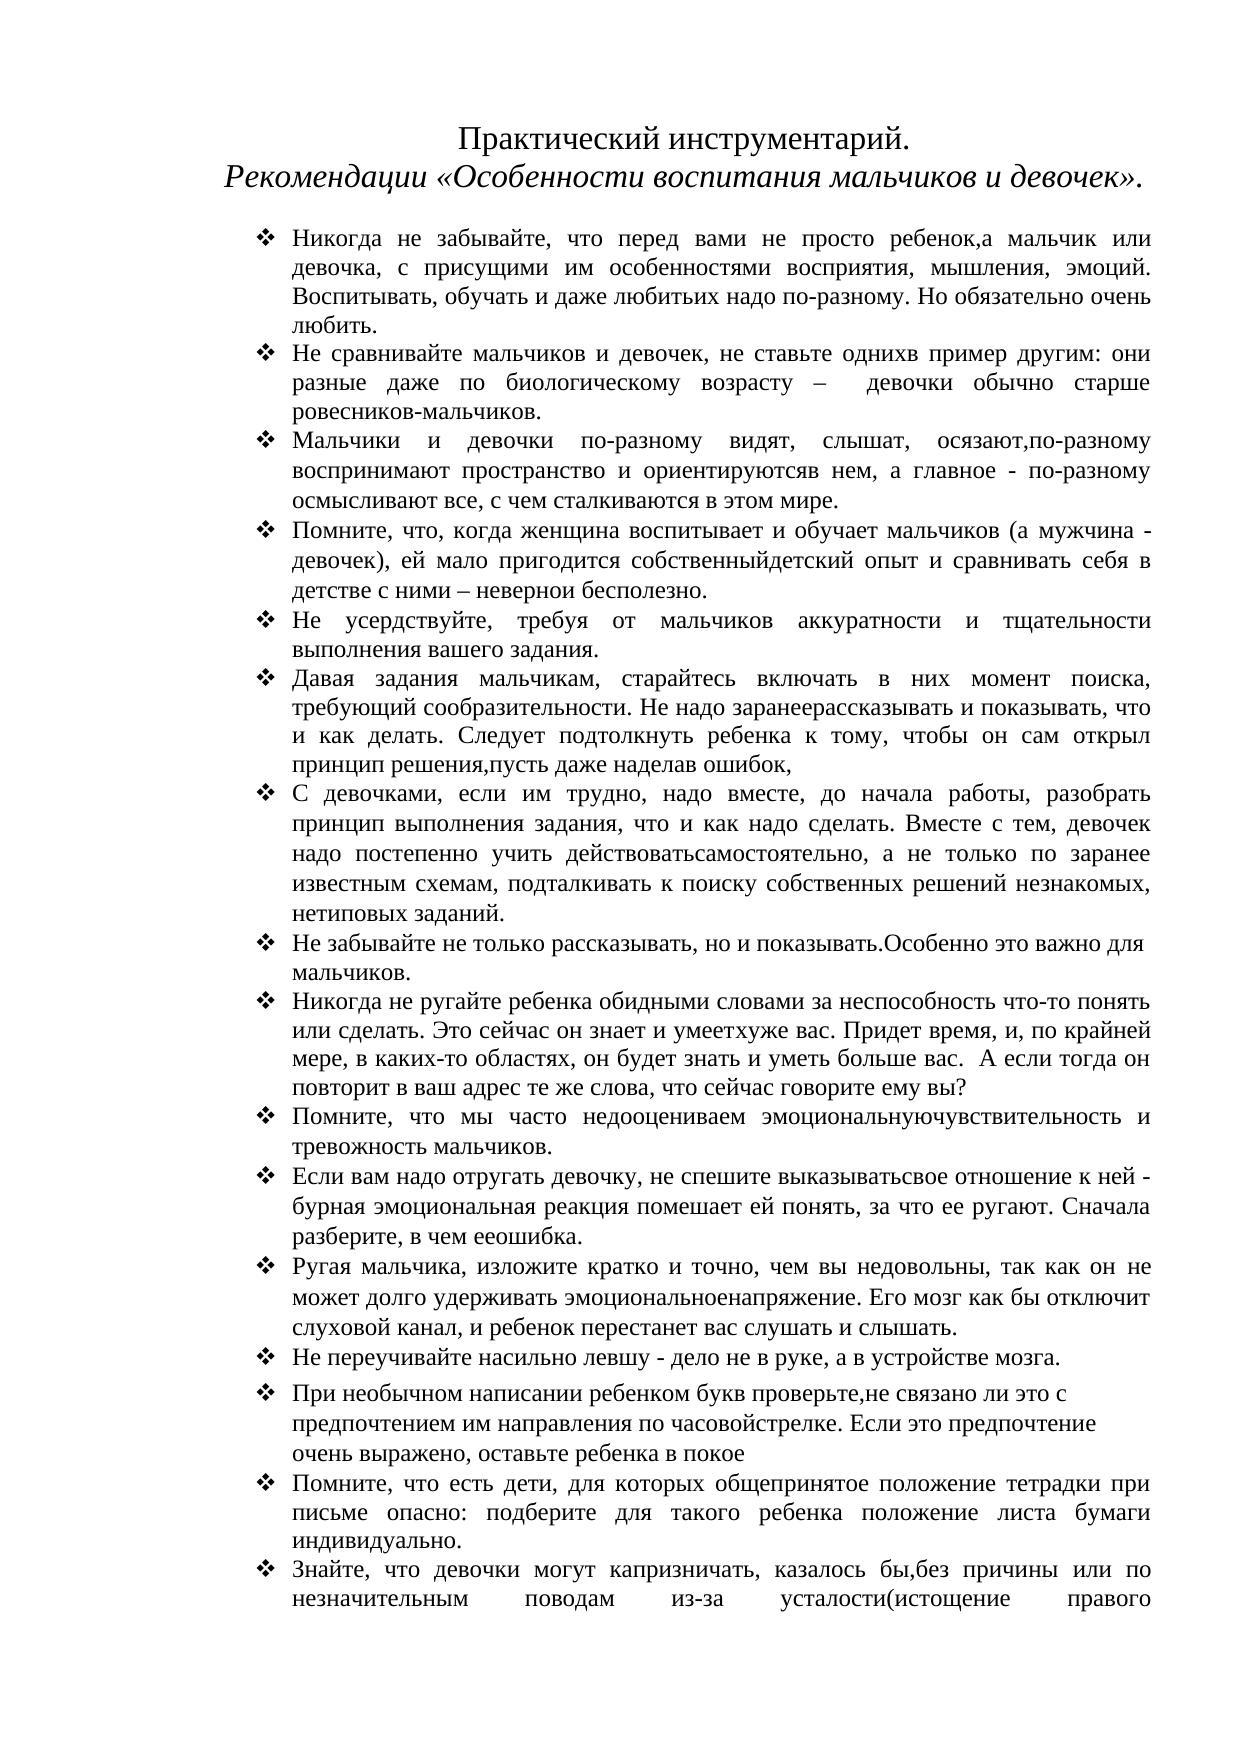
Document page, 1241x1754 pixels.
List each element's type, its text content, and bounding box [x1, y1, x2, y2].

list Давая задания мальчикам, старайтесь включать в них момент поиска, требующий сообразительности. Не надо заранеерассказывать и показывать, что и как делать. Следует подтолкнуть ребенка к тому, чтобы он сам открыл принцип решения,пусть даже наделав ошибок, [254, 663, 1152, 778]
list С девочками, если им трудно, надо вместе, до начала работы, разобрать принцип выполнения задания, что и как надо сделать. Вместе с тем, девочек надо постепенно учить действоватьсамостоятельно, а не только по заранее известным схемам, подталкивать к поиску собственных решений незнакомых, нетиповых заданий. [254, 778, 1152, 927]
list Не сравнивайте мальчиков и девочек, не ставьте однихв пример другим: они разные даже по биологическому возрасту – девочки обычно старше ровесников-мальчиков. [254, 338, 1152, 425]
list Никогда не забывайте, что перед вами не просто ребенок,а мальчик или девочка, с присущими им особенностями восприятия, мышления, эмоций. Воспитывать, обучать и даже любитьих надо по-разному. Но обязательно очень любить. [254, 223, 1152, 338]
list При необычном написании ребенком букв проверьте,не связано ли это с предпочтением им направления по часовойстрелке. Если это предпочтение очень выражено, оставьте ребенка в покое [254, 1378, 1152, 1467]
list Мальчики и девочки по-разному видят, слышат, осязают,по-разному воспринимают пространство и ориентируютсяв нем, а главное - по-разному осмысливают все, с чем сталкиваются в этом мире. [254, 425, 1152, 514]
text Рекомендации «Особенности воспитания мальчиков и девочек». [177, 156, 1152, 195]
list Помните, что мы часто недооцениваем эмоциональнуючувствительность и тревожность мальчиков. [254, 1101, 1152, 1160]
list Не усердствуйте, требуя от мальчиков аккуратности и тщательности выполнения вашего задания. [254, 605, 1152, 663]
list Не переучивайте насильно левшу - дело не в руке, а в устройстве мозга. [254, 1342, 1152, 1371]
list Никогда не ругайте ребенка обидными словами за неспособность что-то понять или сделать. Это сейчас он знает и умеетхуже вас. Придет время, и, по крайней мере, в каких-то областях, он будет знать и уметь больше вас. А если тогда он повторит в ваш адрес те же слова, что сейчас говорите ему вы? [254, 986, 1152, 1101]
list Помните, что, когда женщина воспитывает и обучает мальчиков (а мужчина - девочек), ей мало пригодится собственныйдетский опыт и сравнивать себя в детстве с ними – невернои бесполезно. [254, 515, 1152, 604]
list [254, 1554, 1152, 1612]
list Помните, что есть дети, для которых общепринятое положение тетрадки при письме опасно: подберите для такого ребенка положение листа бумаги индивидуально. [254, 1468, 1152, 1554]
list Ругая мальчика, изложите кратко и точно, чем вы недовольны, так как он не может долго удерживать эмоциональноенапряжение. Его мозг как бы отключит слуховой канал, и ребенок перестанет вас слушать и слышать. [254, 1251, 1152, 1340]
list Не забывайте не только рассказывать, но и показывать.Особенно это важно для мальчиков. [254, 928, 1152, 986]
text Практический инструментарий. [177, 118, 1152, 156]
list Если вам надо отругать девочку, не спешите выказыватьсвое отношение к ней - бурная эмоциональная реакция помешает ей понять, за что ее ругают. Сначала разберите, в чем ееошибка. [254, 1161, 1152, 1250]
